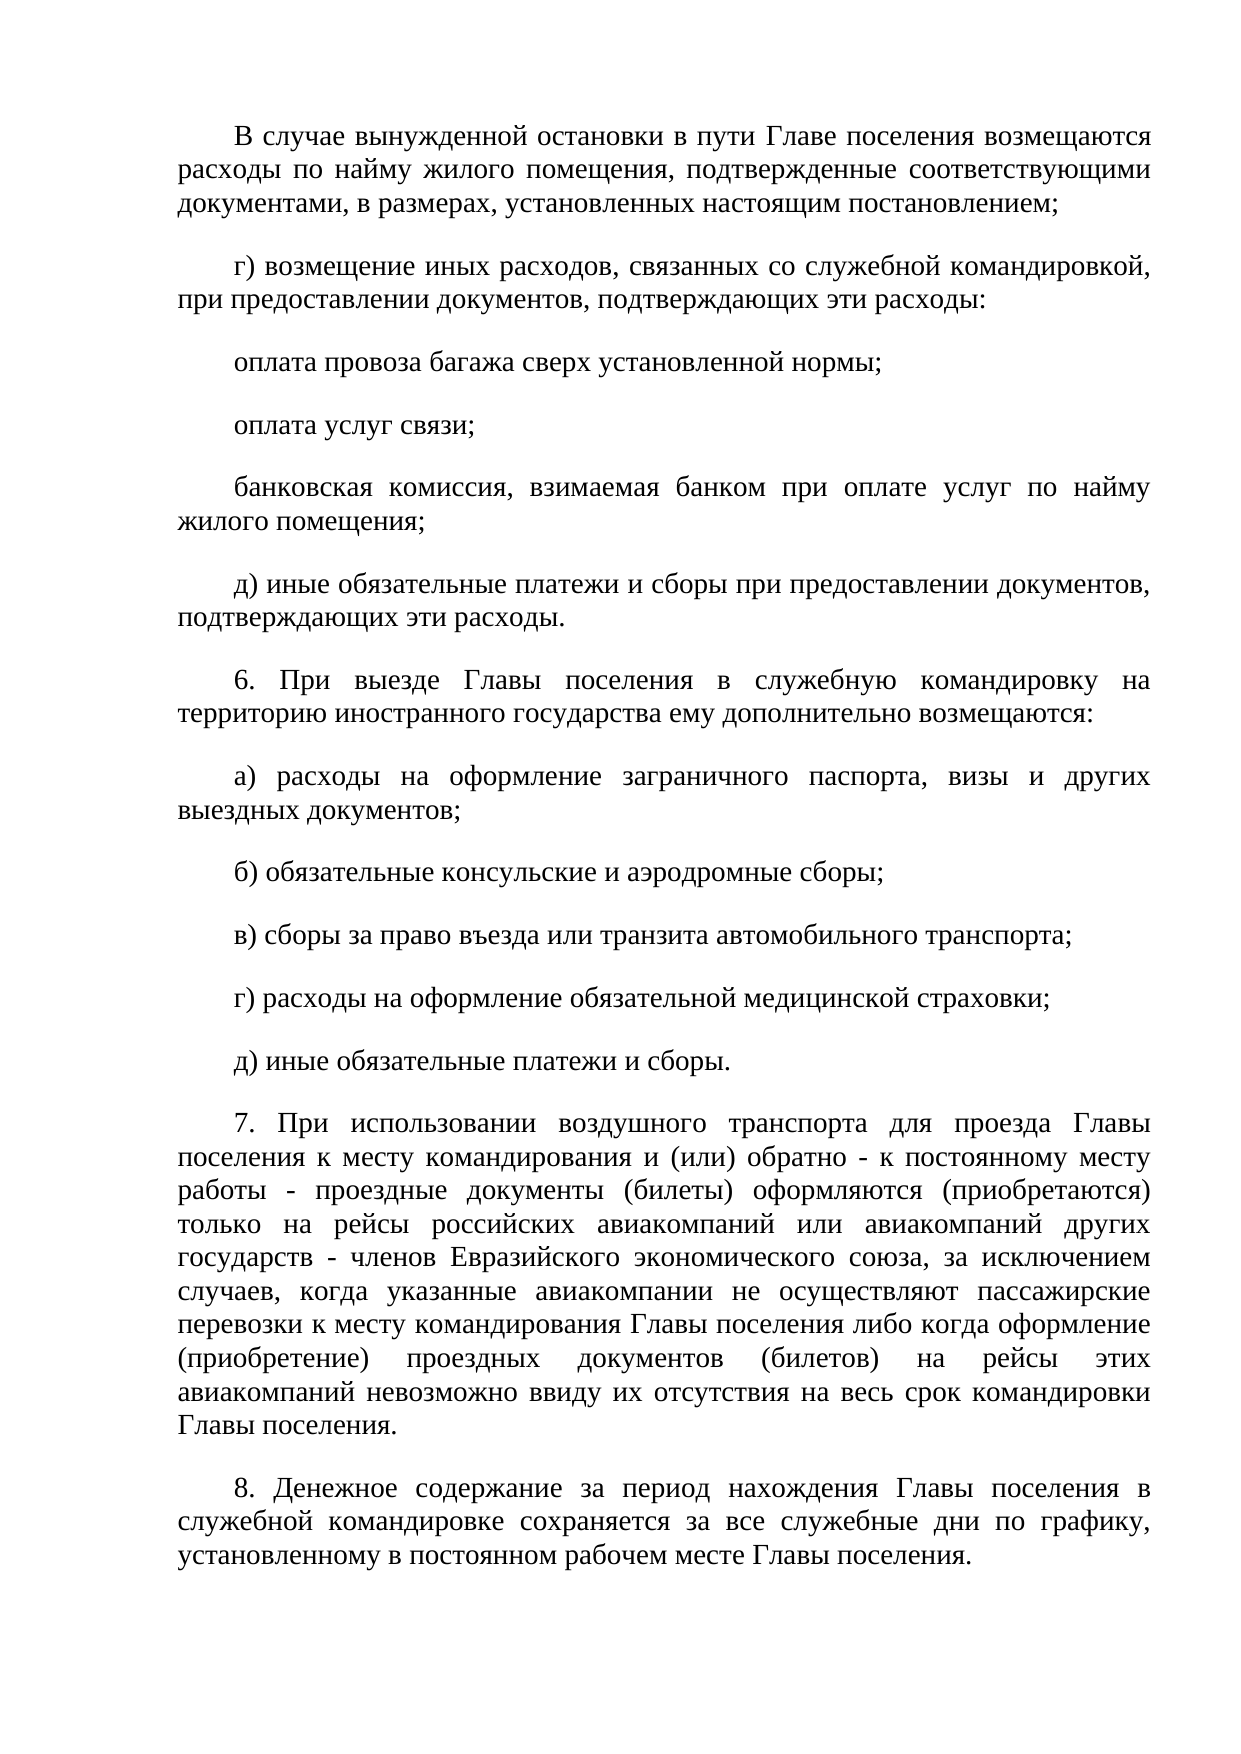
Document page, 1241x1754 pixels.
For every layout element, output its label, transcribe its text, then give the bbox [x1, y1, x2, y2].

text 6. При выезде Главы поселения в служебную командировку на территорию иностранного государства ему дополнительно возмещаются: [177, 662, 1152, 729]
text оплата провоза багажа сверх установленной нормы; [177, 344, 1152, 378]
text 8. Денежное содержание за период нахождения Главы поселения в служебной командировке сохраняется за все служебные дни по графику, установленному в постоянном рабочем месте Главы поселения. [177, 1470, 1152, 1571]
text в) сборы за право въезда или транзита автомобильного транспорта; [177, 917, 1152, 951]
text оплата услуг связи; [177, 407, 1152, 440]
text д) иные обязательные платежи и сборы. [177, 1043, 1152, 1076]
text В случае вынужденной остановки в пути Главе поселения возмещаются расходы по найму жилого помещения, подтвержденные соответствующими документами, в размерах, установленных настоящим постановлением; [177, 118, 1152, 219]
text 7. При использовании воздушного транспорта для проезда Главы поселения к месту командирования и (или) обратно - к постоянному месту работы - проездные документы (билеты) оформляются (приобретаются) только на рейсы российских авиакомпаний или авиакомпаний других государств - членов Евразийского экономического союза, за исключением случаев, когда указанные авиакомпании не осуществляют пассажирские перевозки к месту командирования Главы поселения либо когда оформление (приобретение) проездных документов (билетов) на рейсы этих авиакомпаний невозможно ввиду их отсутствия на весь срок командировки Главы поселения. [177, 1105, 1152, 1441]
text банковская комиссия, взимаемая банком при оплате услуг по найму жилого помещения; [177, 469, 1152, 537]
text б) обязательные консульские и аэродромные сборы; [177, 854, 1152, 888]
text д) иные обязательные платежи и сборы при предоставлении документов, подтверждающих эти расходы. [177, 566, 1152, 633]
text г) возмещение иных расходов, связанных со служебной командировкой, при предоставлении документов, подтверждающих эти расходы: [177, 248, 1152, 315]
text а) расходы на оформление заграничного паспорта, визы и других выездных документов; [177, 758, 1152, 825]
text г) расходы на оформление обязательной медицинской страховки; [177, 980, 1152, 1013]
